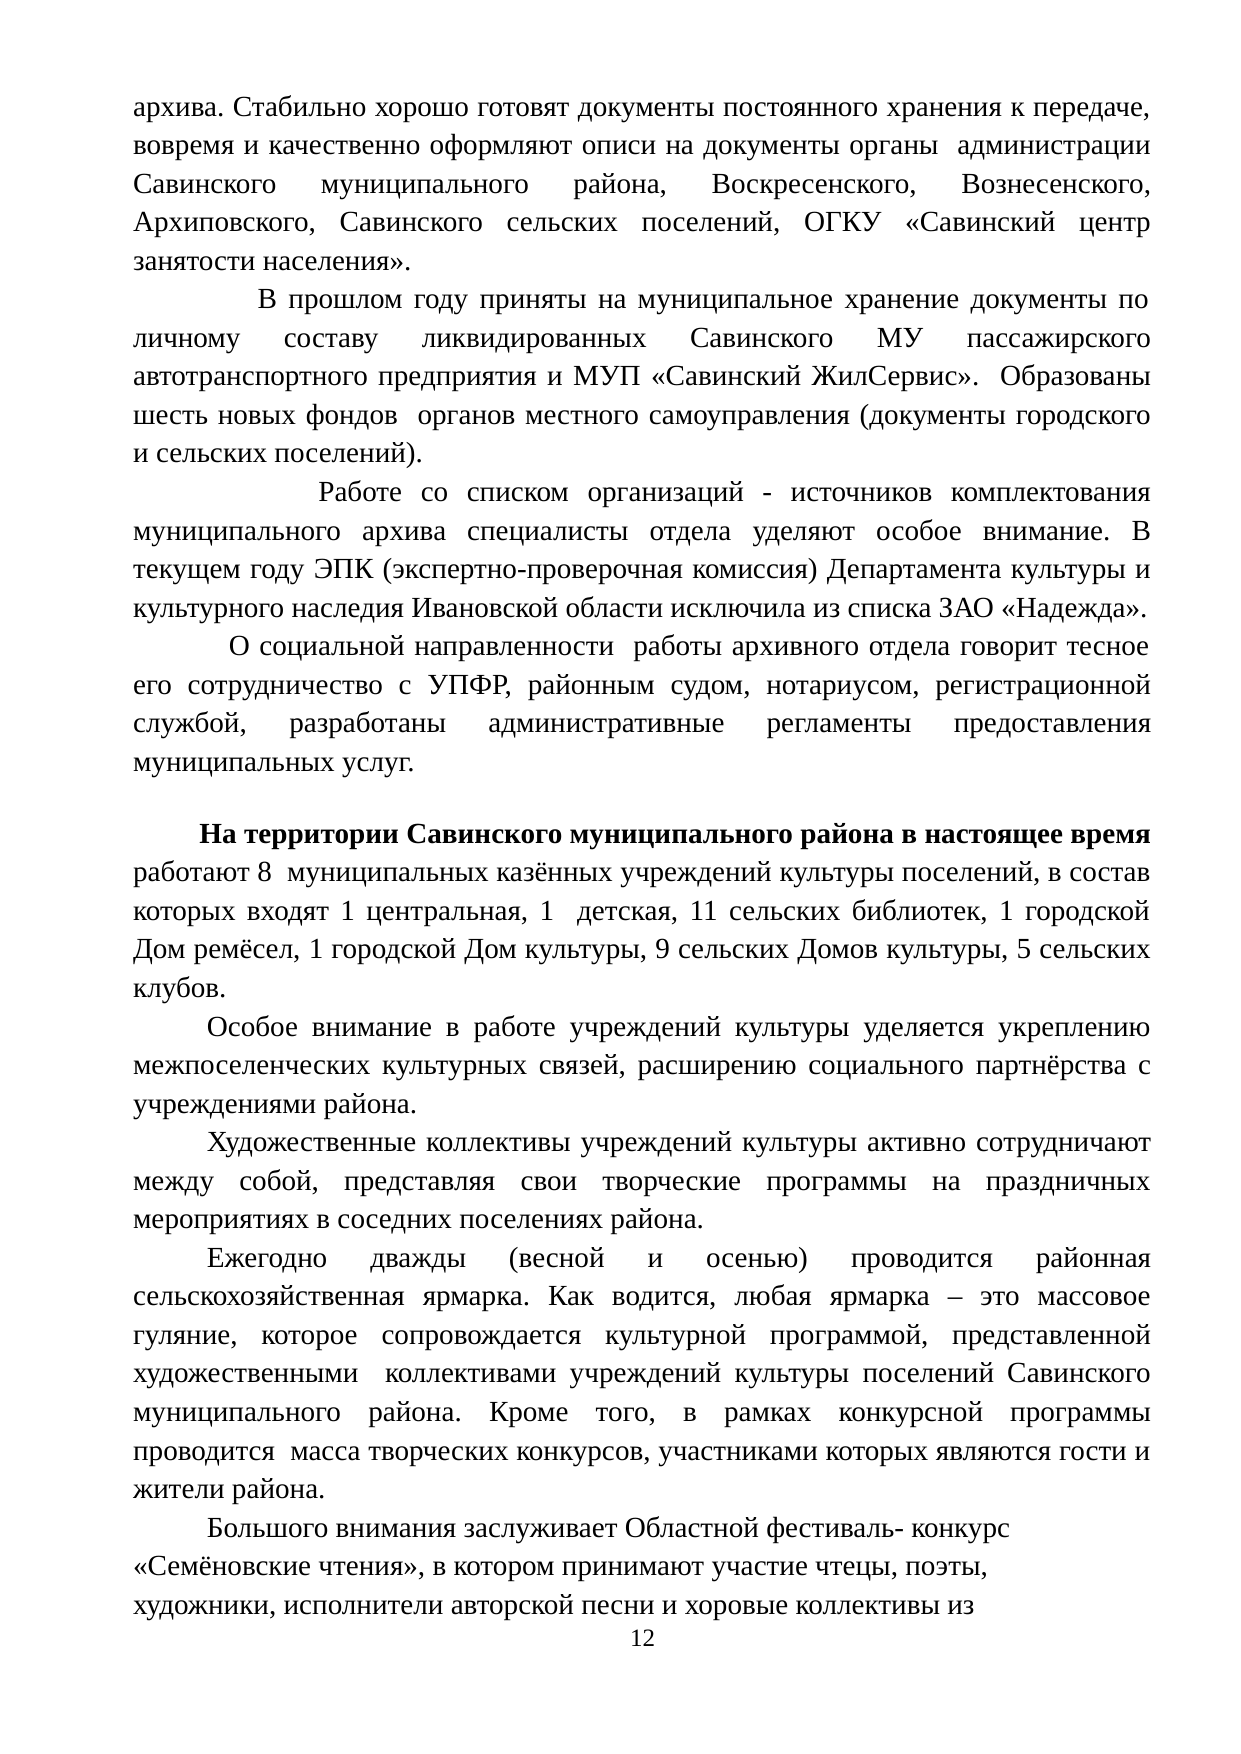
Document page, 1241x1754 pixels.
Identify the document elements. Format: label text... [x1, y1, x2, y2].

text Художественные коллективы учреждений культуры активно сотрудничают между собой, представляя свои творческие программы на праздничных мероприятиях в соседних поселениях района. [133, 1124, 1152, 1235]
text В прошлом году приняты на муниципальное хранение документы по личному составу ликвидированных Савинского МУ пассажирского автотранспортного предприятия и МУП «Савинский ЖилСервис». Образованы шесть новых фондов органов местного самоуправления (документы городского и сельских поселений). [133, 281, 1152, 469]
text художники, исполнители авторской песни и хоровые коллективы из [133, 1587, 1152, 1620]
text Работе со списком организаций - источников комплектования муниципального архива специалисты отдела уделяют особое внимание. В текущем году ЭПК (экспертно-проверочная комиссия) Департамента культуры и культурного наследия Ивановской области исключила из списка ЗАО «Надежда». [133, 474, 1152, 623]
text Большого внимания заслуживает Областной фестиваль- конкурс [133, 1510, 1152, 1543]
text Особое внимание в работе учреждений культуры уделяется укреплению межпоселенческих культурных связей, расширению социального партнёрства с учреждениями района. [133, 1009, 1152, 1119]
text Ежегодно дважды (весной и осенью) проводится районная сельскохозяйственная ярмарка. Как водится, любая ярмарка – это массовое гуляние, которое сопровождается культурной программой, представленной художественными коллективами учреждений культуры поселений Савинского муниципального района. Кроме того, в рамках конкурсной программы проводится масса творческих конкурсов, участниками которых являются гости и жители района. [133, 1240, 1152, 1505]
text На территории Савинского муниципального района в настоящее время работают 8 муниципальных казённых учреждений культуры поселений, в состав которых входят 1 центральная, 1 детская, 11 сельских библиотек, 1 городской Дом ремёсел, 1 городской Дом культуры, 9 сельских Домов культуры, 5 сельских клубов. [133, 816, 1152, 1004]
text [133, 89, 1152, 276]
text «Семёновские чтения», в котором принимают участие чтецы, поэты, [133, 1548, 1152, 1582]
text О социальной направленности работы архивного отдела говорит тесное его сотрудничество с УПФР, районным судом, нотариусом, регистрационной службой, разработаны административные регламенты предоставления муниципальных услуг. [133, 628, 1152, 777]
